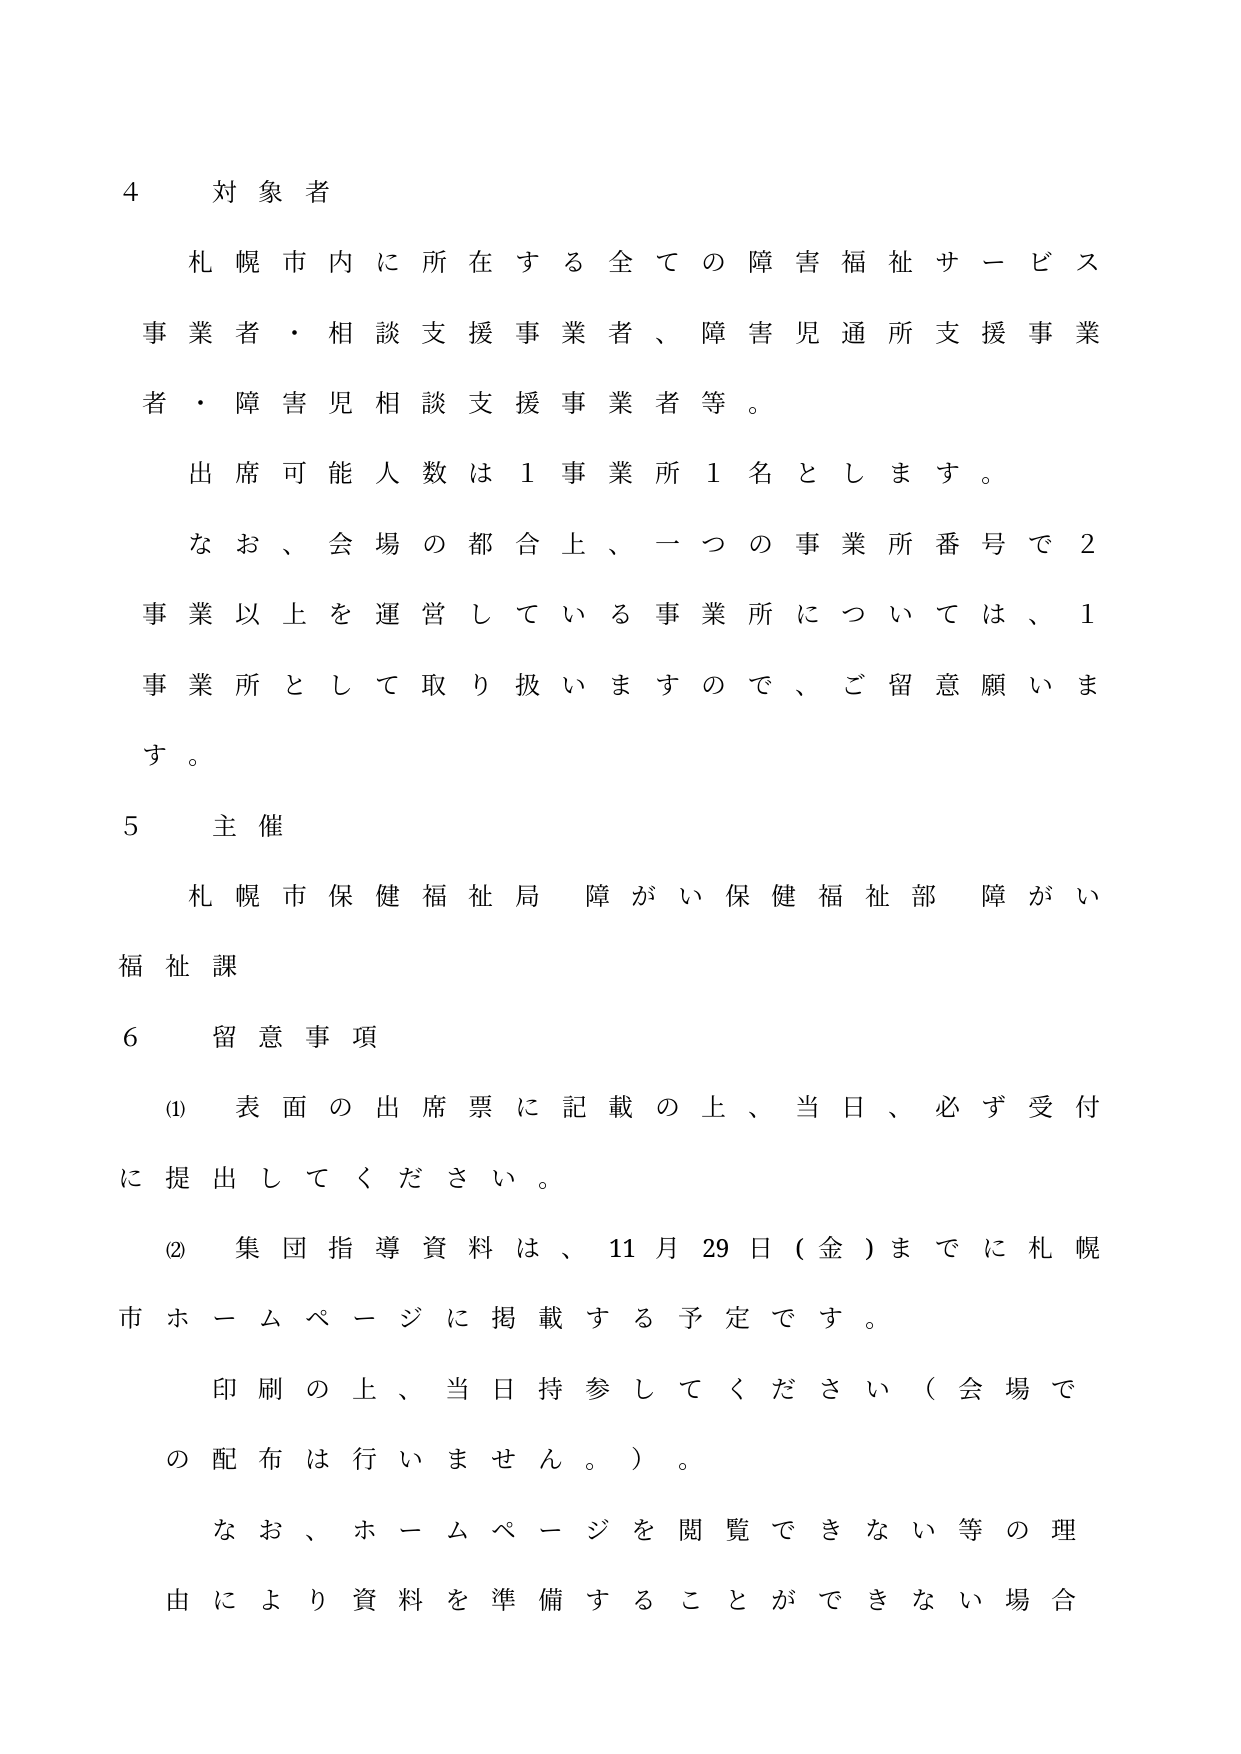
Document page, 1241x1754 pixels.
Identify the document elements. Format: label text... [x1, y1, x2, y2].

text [165, 1493, 1122, 1634]
text なお、会場の都合上、一つの事業所番号で２事業以上を運営している事業所については、１事業所として取り扱いますので、ご留意願います。 [142, 507, 1122, 789]
text ６ 留意事項 [118, 1000, 1122, 1071]
text ４ 対象者 [118, 155, 1122, 226]
text ⑵ 集団指導資料は、11月29日(金)までに札幌市ホームページに掲載する予定です。 [118, 1211, 1122, 1352]
text 札幌市内に所在する全ての障害福祉サービス事業者・相談支援事業者、障害児通所支援事業者・障害児相談支援事業者等。 [142, 226, 1122, 437]
text 札幌市保健福祉局 障がい保健福祉部 障がい福祉課 [118, 859, 1122, 1000]
text 出席可能人数は１事業所１名とします。 [118, 437, 1122, 507]
text 印刷の上、当日持参してください（会場での配布は行いません。）。 [165, 1352, 1122, 1493]
text ５ 主催 [118, 789, 1122, 859]
text ⑴ 表面の出席票に記載の上、当日、必ず受付に提出してください。 [118, 1071, 1122, 1211]
